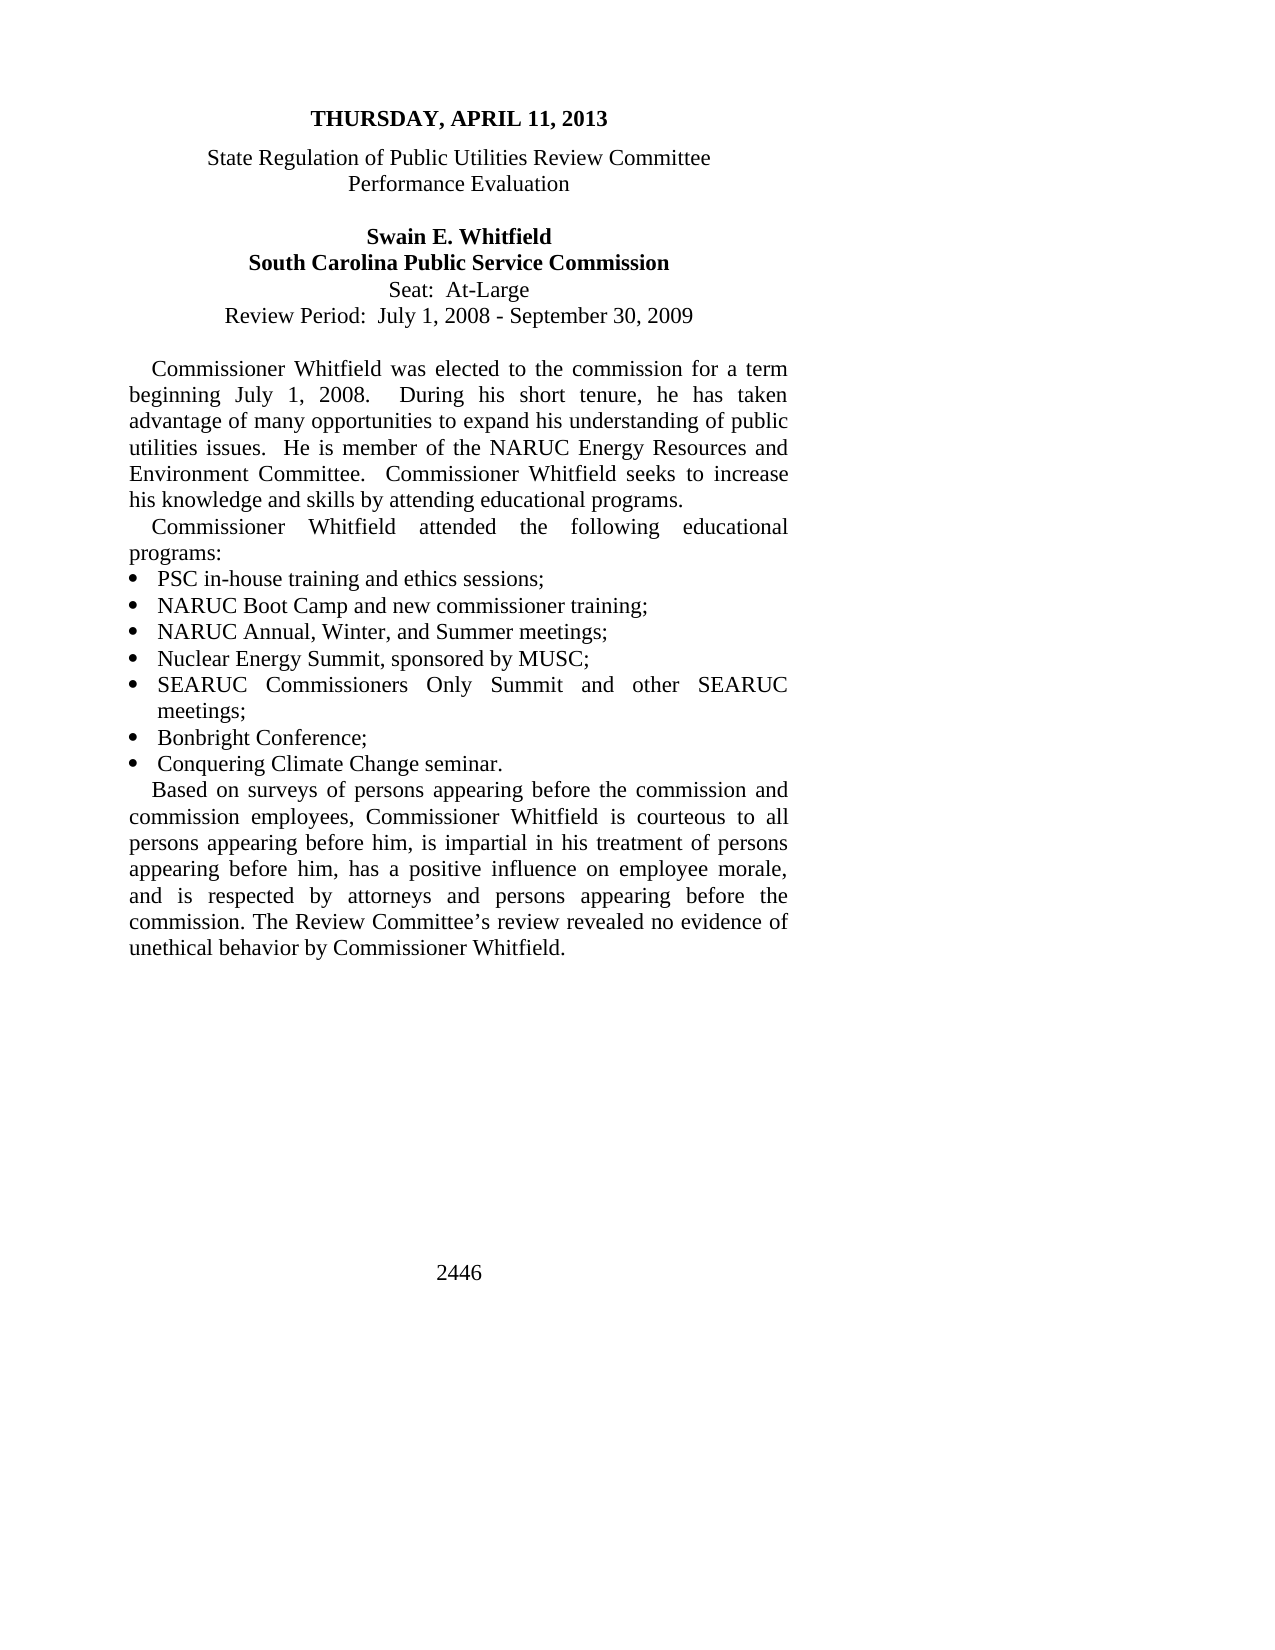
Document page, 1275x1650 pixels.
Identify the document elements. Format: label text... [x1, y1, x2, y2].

text Commissioner Whitfield was elected to the commission for a term beginning July 1, 2008. During his short tenure, he has taken advantage of many opportunities to expand his understanding of public utilities issues. He is member of the NARUC Energy Resources and Environment Committee. Commissioner Whitfield seeks to increase his knowledge and skills by attending educational programs. [129, 355, 789, 513]
list NARUC Boot Camp and new commissioner training; [129, 592, 789, 618]
list PSC in-house training and ethics sessions; [129, 566, 789, 592]
text Seat: At-Large [129, 276, 789, 302]
list SEARUC Commissioners Only Summit and other SEARUC meetings; [129, 671, 789, 724]
text Based on surveys of persons appearing before the commission and commission employees, Commissioner Whitfield is courteous to all persons appearing before him, is impartial in his treatment of persons appearing before him, has a positive influence on employee morale, and is respected by attorneys and persons appearing before the commission. The Review Committee’s review revealed no evidence of unethical behavior by Commissioner Whitfield. [129, 776, 789, 961]
list Bonbright Conference; [129, 724, 789, 750]
text Swain E. Whitfield [129, 223, 789, 249]
list Nuclear Energy Summit, sponsored by MUSC; [129, 644, 789, 671]
text South Carolina Public Service Commission [129, 249, 789, 276]
list Conquering Climate Change seminar. [129, 750, 789, 776]
title State Regulation of Public Utilities Review Committee [129, 144, 789, 170]
list NARUC Annual, Winter, and Summer meetings; [129, 618, 789, 644]
text Commissioner Whitfield attended the following educational programs: [129, 513, 789, 566]
text Review Period: July 1, 2008 - September 30, 2009 [129, 302, 789, 328]
title Performance Evaluation [129, 170, 789, 197]
